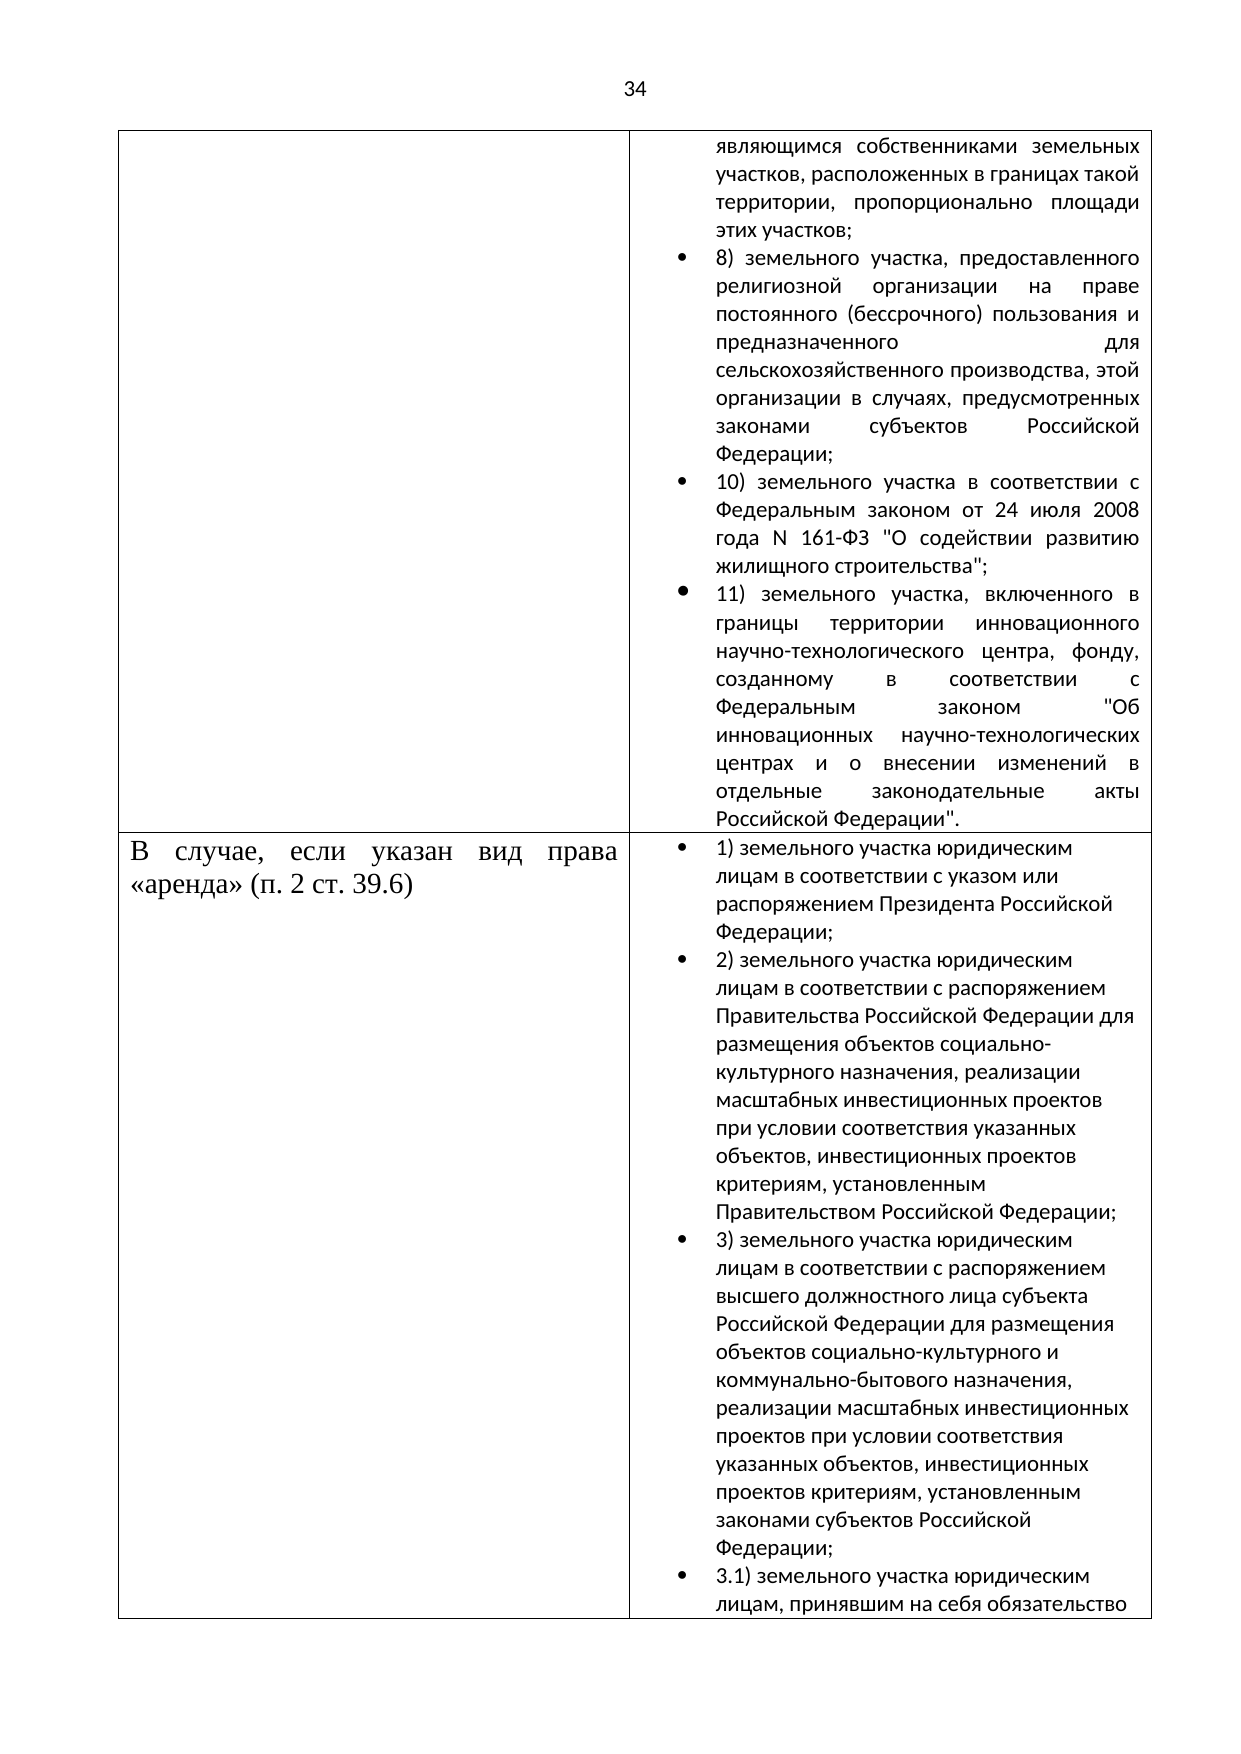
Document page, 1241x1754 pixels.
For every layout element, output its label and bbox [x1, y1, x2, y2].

table_cell [119, 131, 629, 832]
table_cell [630, 131, 1151, 832]
table_cell [630, 833, 1151, 1618]
table_cell [119, 833, 629, 1618]
